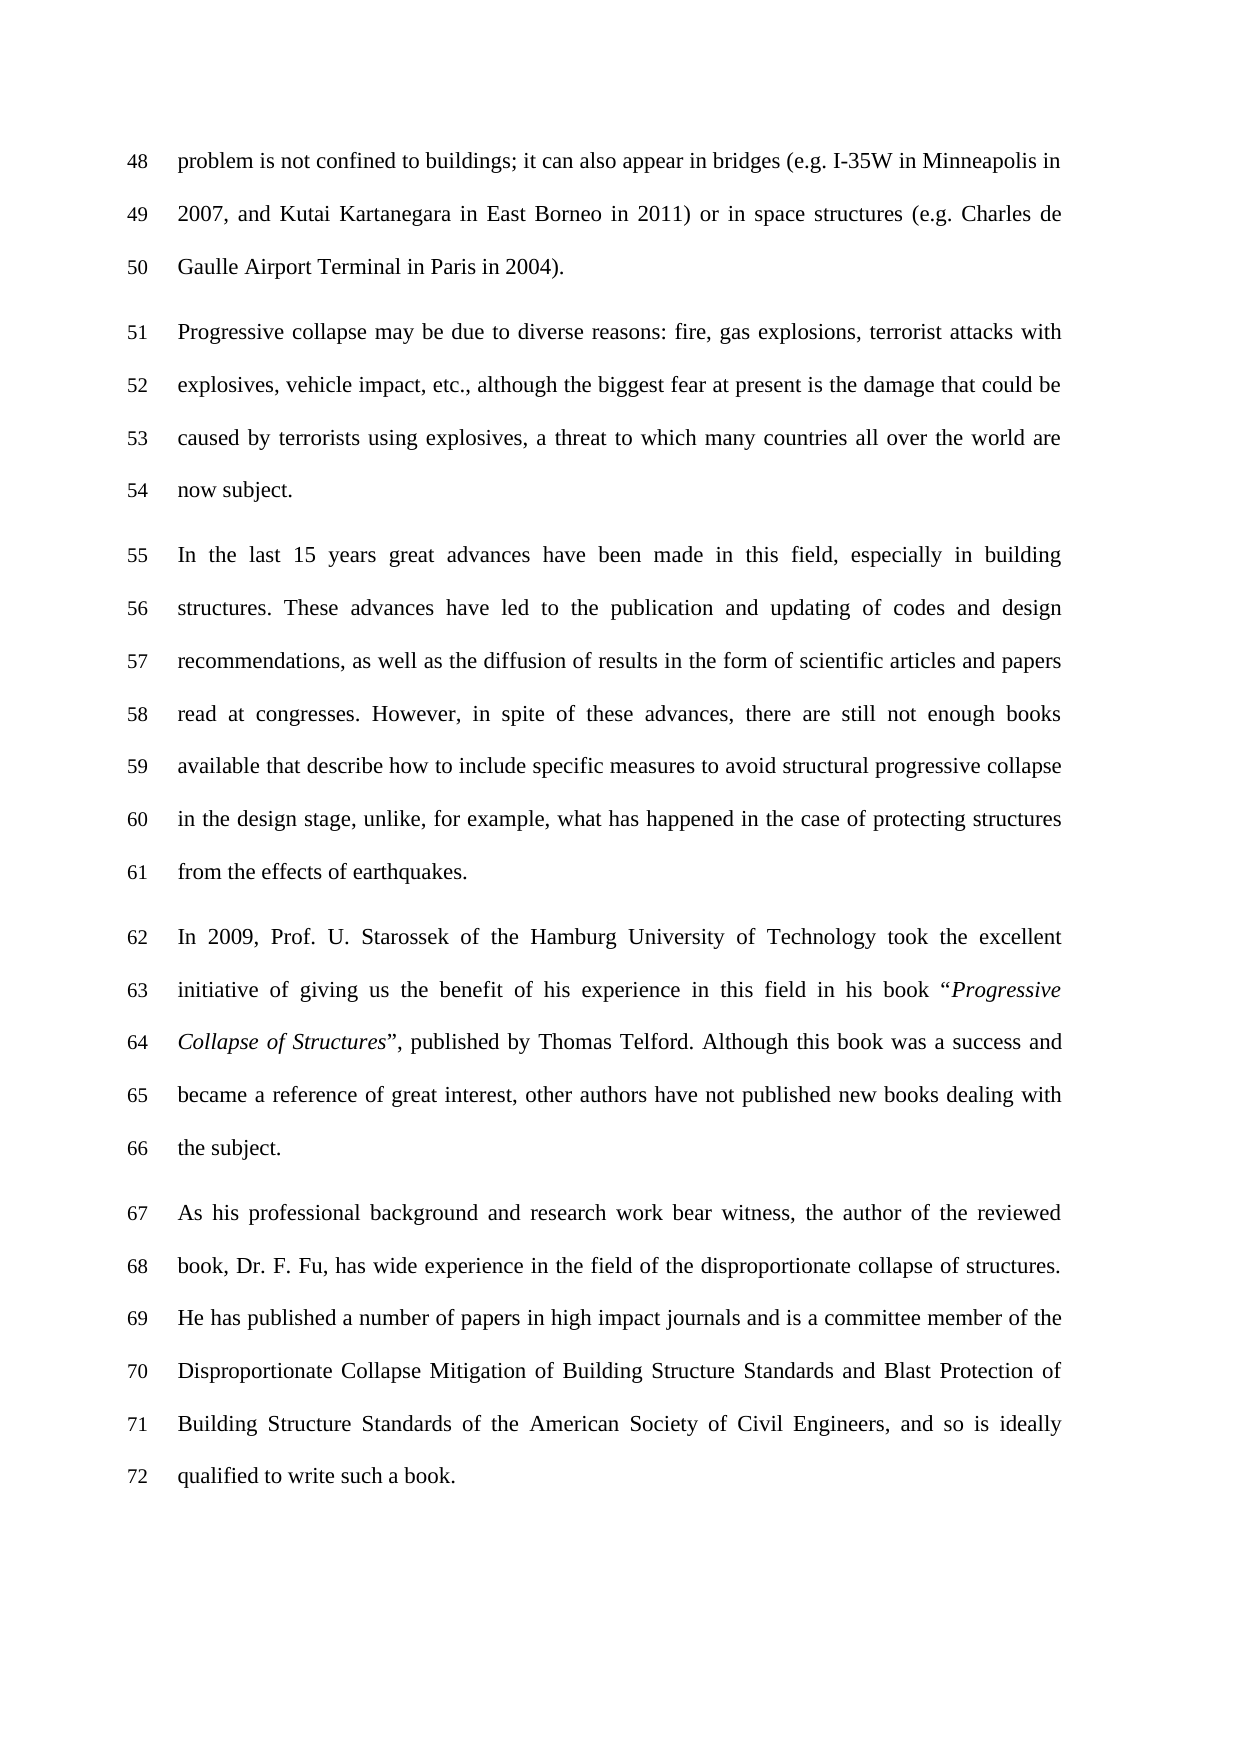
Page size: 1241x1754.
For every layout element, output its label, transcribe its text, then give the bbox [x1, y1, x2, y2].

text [177, 148, 1063, 279]
text In 2009, Prof. U. Starossek of the Hamburg University of Technology took the excellent initiative of giving us the benefit of his experience in this field in his book “Progressive Collapse of Structures”, published by Thomas Telford. Although this book was a success and became a reference of great interest, other authors have not published new books dealing with the subject. [177, 923, 1063, 1160]
text As his professional background and research work bear witness, the author of the reviewed book, Dr. F. Fu, has wide experience in the field of the disproportionate collapse of structures. He has published a number of papers in high impact journals and is a committee member of the Disproportionate Collapse Mitigation of Building Structure Standards and Blast Protection of Building Structure Standards of the American Society of Civil Engineers, and so is ideally qualified to write such a book. [177, 1199, 1063, 1489]
text In the last 15 years great advances have been made in this field, especially in building structures. These advances have led to the publication and updating of codes and design recommendations, as well as the diffusion of results in the form of scientific articles and papers read at congresses. However, in spite of these advances, there are still not enough books available that describe how to include specific measures to avoid structural progressive collapse in the design stage, unlike, for example, what has happened in the case of protecting structures from the effects of earthquakes. [177, 542, 1063, 884]
text Progressive collapse may be due to diverse reasons: fire, gas explosions, terrorist attacks with explosives, vehicle impact, etc., although the biggest fear at present is the damage that could be caused by terrorists using explosives, a threat to which many countries all over the world are now subject. [177, 318, 1063, 503]
